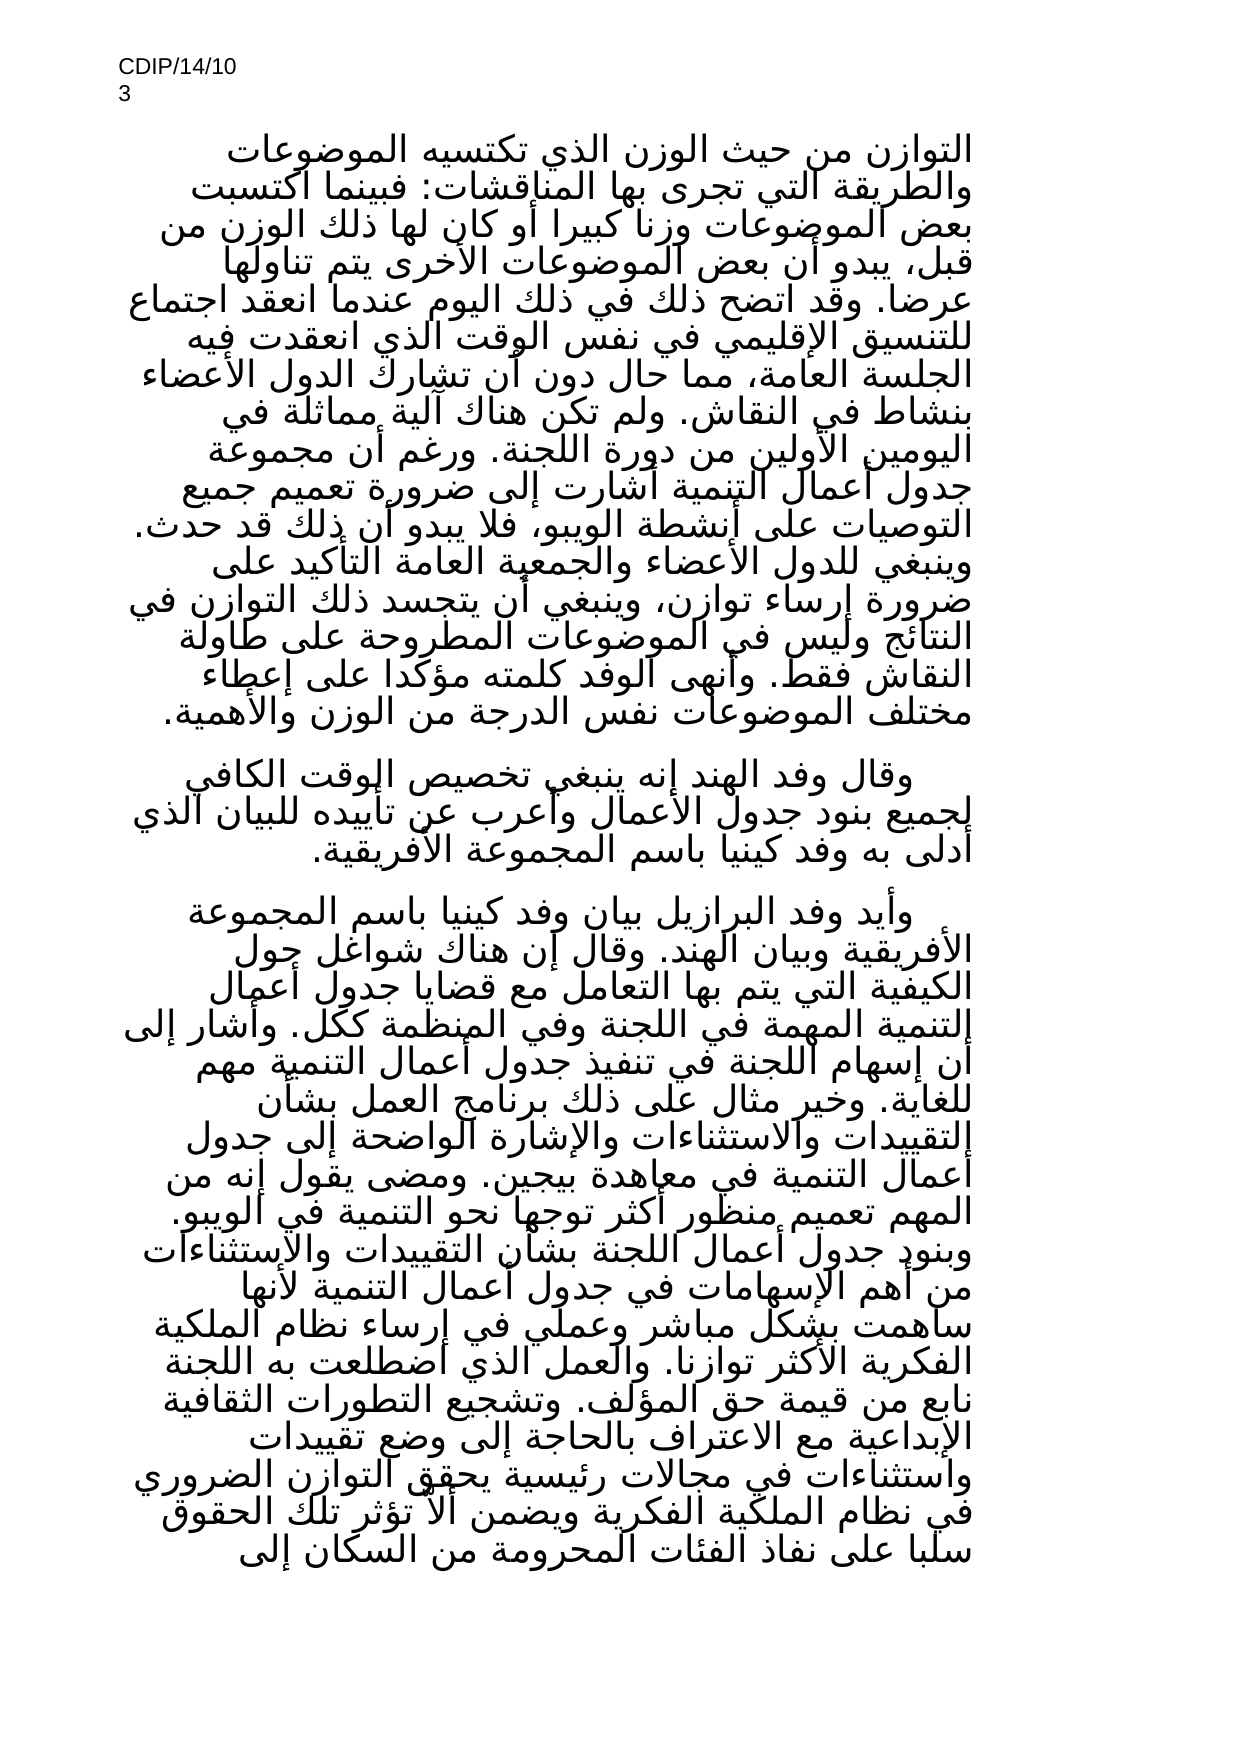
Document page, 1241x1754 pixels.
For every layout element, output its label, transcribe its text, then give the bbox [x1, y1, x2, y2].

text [118, 895, 974, 1570]
text وقال وفد الهند إنه ينبغي تخصيص الوقت الكافي لجميع بنود جدول الأعمال وأعرب عن تأييده للبيان الذي أدلى به وفد كينيا باسم المجموعة الأفريقية. [118, 757, 974, 870]
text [118, 132, 974, 732]
